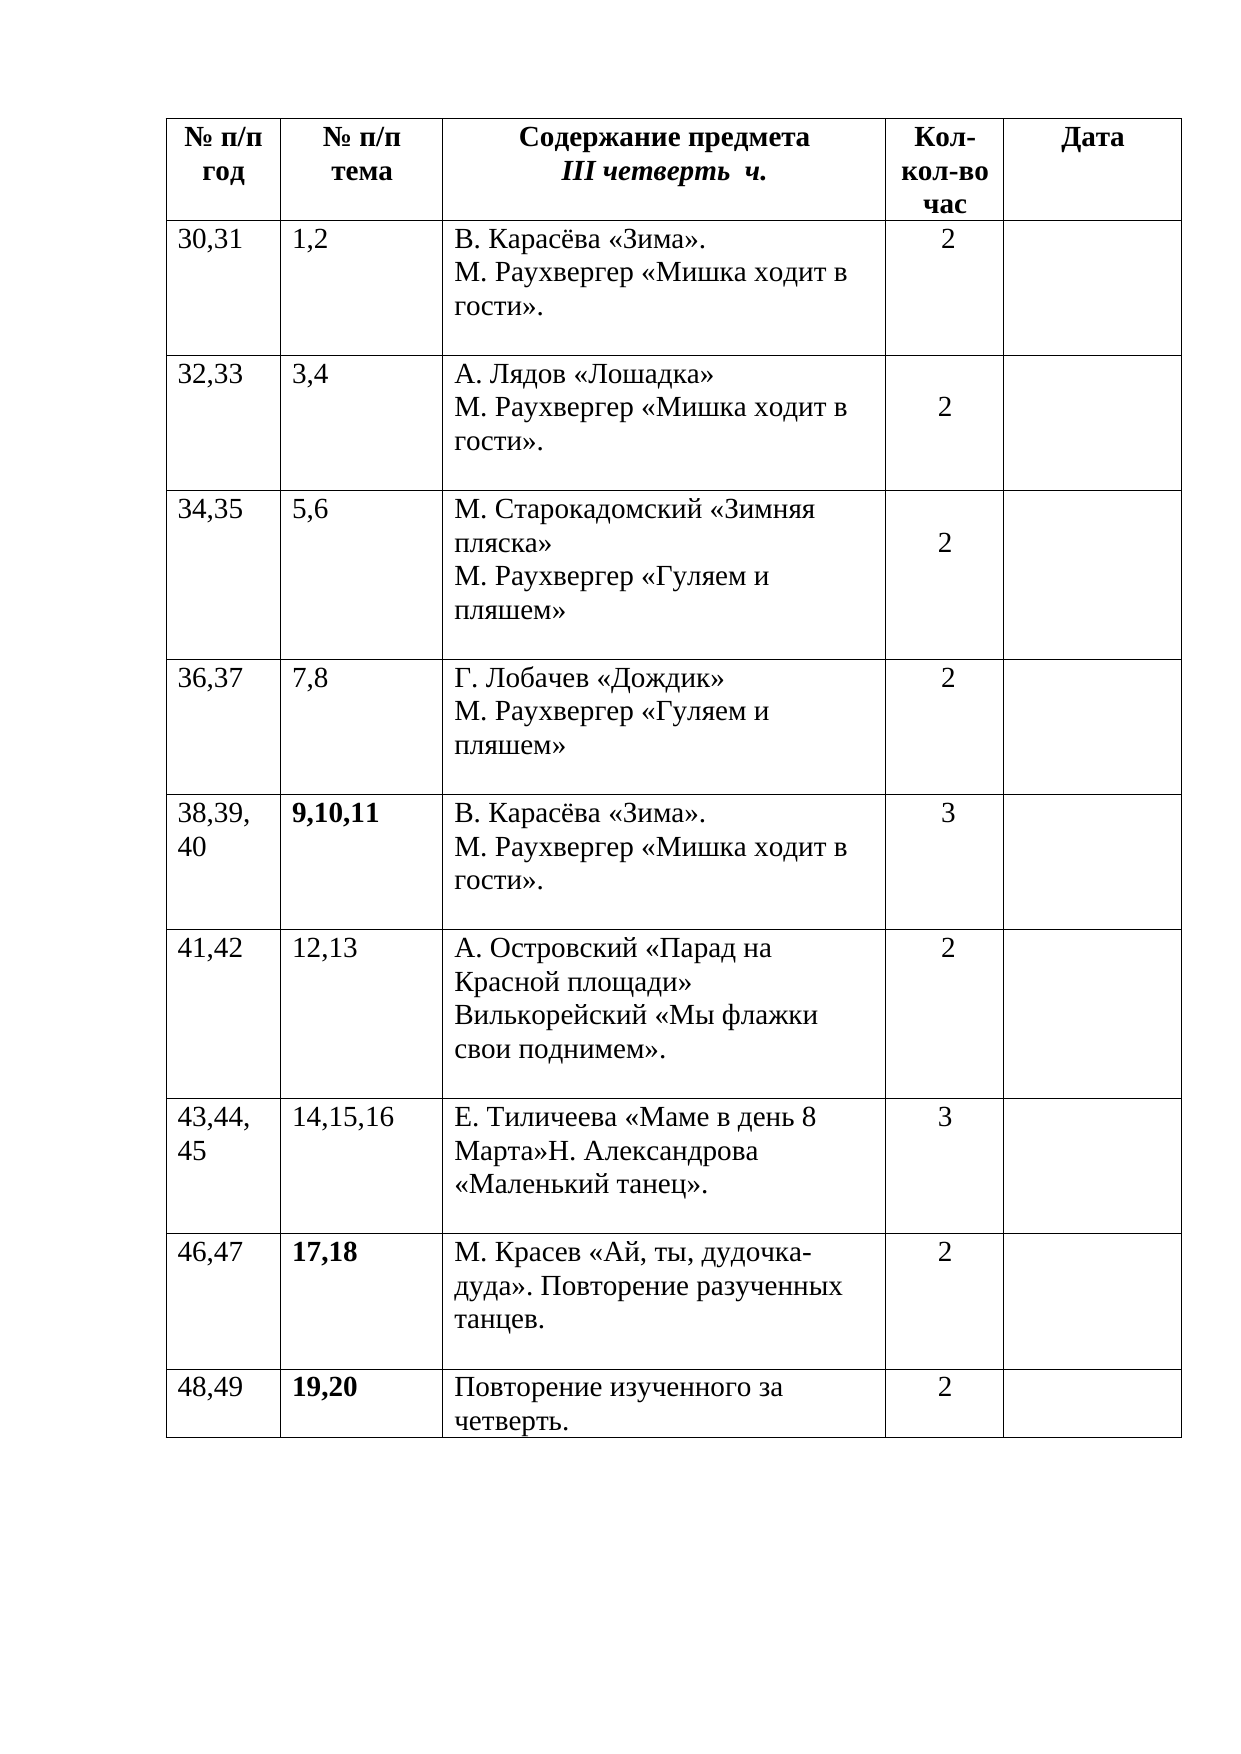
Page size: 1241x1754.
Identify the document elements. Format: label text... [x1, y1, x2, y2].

table_cell 17,18 [281, 1234, 442, 1368]
table_cell [1004, 356, 1181, 490]
table_cell [1004, 660, 1181, 794]
table_cell В. Карасёва «Зима». М. Раухвергер «Мишка ходит в гости». [443, 795, 885, 929]
table_cell А. Лядов «Лошадка» М. Раухвергер «Мишка ходит в гости». [443, 356, 885, 490]
table_cell 3 [886, 1099, 1003, 1233]
table_cell [1004, 491, 1181, 659]
table_cell 34,35 [167, 491, 280, 659]
table_header Содержание предмета III четверть ч. [443, 119, 885, 220]
table_cell 36,37 [167, 660, 280, 794]
table_header Кол-кол-во час [886, 119, 1003, 220]
table_cell Е. Тиличеева «Маме в день 8 Марта»Н. Александрова «Маленький танец». [443, 1099, 885, 1233]
table_cell [1004, 1234, 1181, 1368]
table_cell 48,49 [167, 1370, 280, 1437]
table_cell 14,15,16 [281, 1099, 442, 1233]
table_header № п/п тема [281, 119, 442, 220]
table_cell 2 [886, 491, 1003, 659]
table_cell [1004, 221, 1181, 355]
table_cell М. Старокадомский «Зимняя пляска» М. Раухвергер «Гуляем и пляшем» [443, 491, 885, 659]
table_cell 7,8 [281, 660, 442, 794]
table_cell 2 [886, 221, 1003, 355]
table_cell 5,6 [281, 491, 442, 659]
table_cell М. Красев «Ай, ты, дудочка- дуда». Повторение разученных танцев. [443, 1234, 885, 1368]
table_cell 2 [886, 930, 1003, 1098]
table_cell 12,13 [281, 930, 442, 1098]
table_cell 38,39, 40 [167, 795, 280, 929]
table_cell 46,47 [167, 1234, 280, 1368]
table_cell Повторение изученного за четверть. [443, 1370, 885, 1437]
table_cell 30,31 [167, 221, 280, 355]
table_cell 2 [886, 1370, 1003, 1437]
table_cell В. Карасёва «Зима». М. Раухвергер «Мишка ходит в гости». [443, 221, 885, 355]
table_cell 2 [886, 660, 1003, 794]
table_cell [1004, 1370, 1181, 1437]
table_cell 1,2 [281, 221, 442, 355]
table_cell 3,4 [281, 356, 442, 490]
table_cell 2 [886, 1234, 1003, 1368]
table_cell 41,42 [167, 930, 280, 1098]
table_cell Г. Лобачев «Дождик» М. Раухвергер «Гуляем и пляшем» [443, 660, 885, 794]
table_cell 9,10,11 [281, 795, 442, 929]
table_cell 2 [886, 356, 1003, 490]
table_header № п/п год [167, 119, 280, 220]
table_cell 43,44, 45 [167, 1099, 280, 1233]
table_cell [1004, 1099, 1181, 1233]
table_cell 3 [886, 795, 1003, 929]
table_cell 32,33 [167, 356, 280, 490]
table_header Дата [1004, 119, 1181, 220]
table_cell [1004, 930, 1181, 1098]
table_cell [1004, 795, 1181, 929]
table_cell А. Островский «Парад на Красной площади» Вилькорейский «Мы флажки свои поднимем». [443, 930, 885, 1098]
table_cell 19,20 [281, 1370, 442, 1437]
